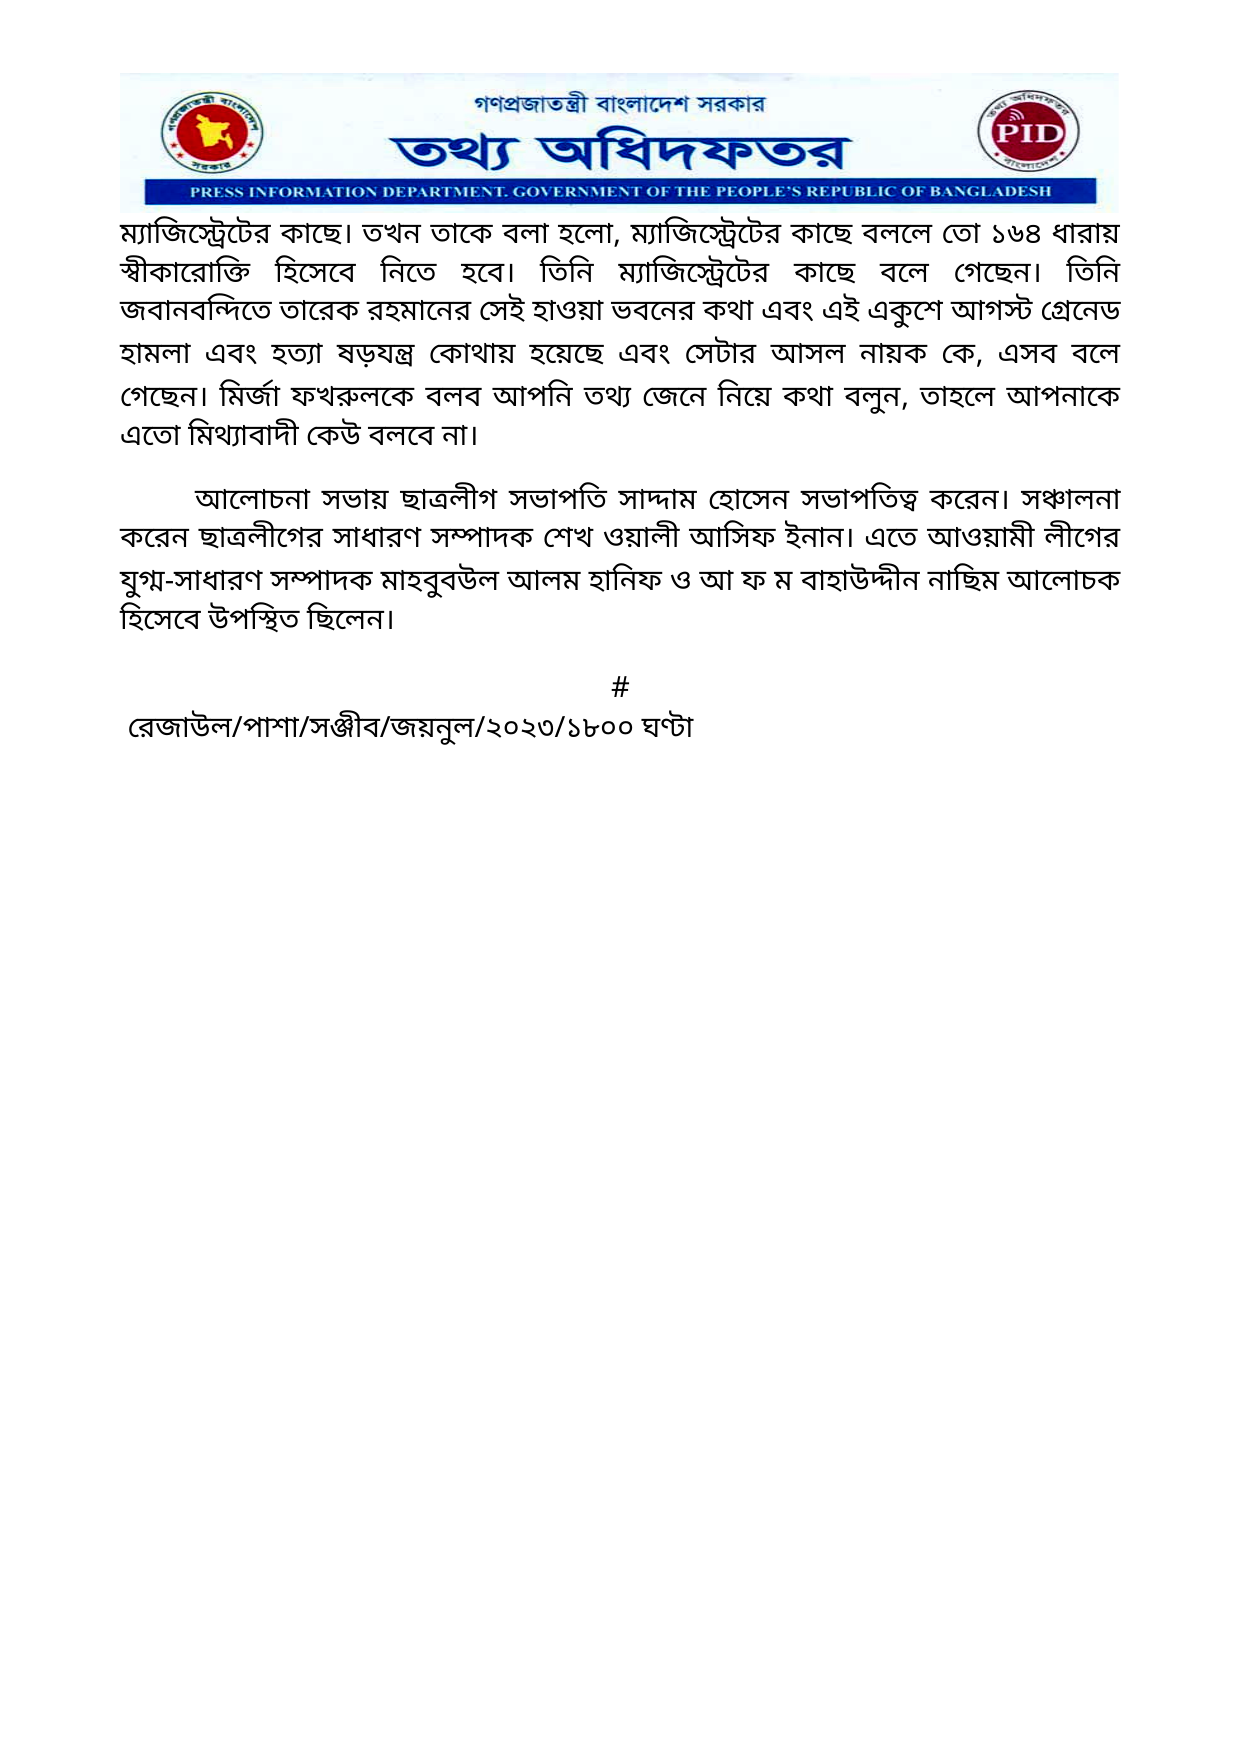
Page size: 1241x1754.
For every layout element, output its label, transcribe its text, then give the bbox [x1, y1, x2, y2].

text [120, 212, 1120, 457]
text রেজাউল/পাশা/সঞ্জীব/জয়নুল/২০২৩/১৮০০ ঘণ্টা [120, 706, 1120, 749]
text আলোচনা সভায় ছাত্রলীগ সভাপতি সাদ্দাম হোসেন সভাপতিত্ব করেন। সঞ্চালনা করেন ছাত্রলীগের সাধারণ সম্পাদক শেখ ওয়ালী আসিফ ইনান। এতে আওয়ামী লীগের যুগ্ম-সাধারণ সম্পাদক মাহবুবউল আলম হানিফ ও আ ফ ম বাহাউদ্দীন নাছিম আলোচক হিসেবে উপস্থিত ছিলেন। [120, 482, 1120, 641]
text # [120, 666, 1120, 706]
